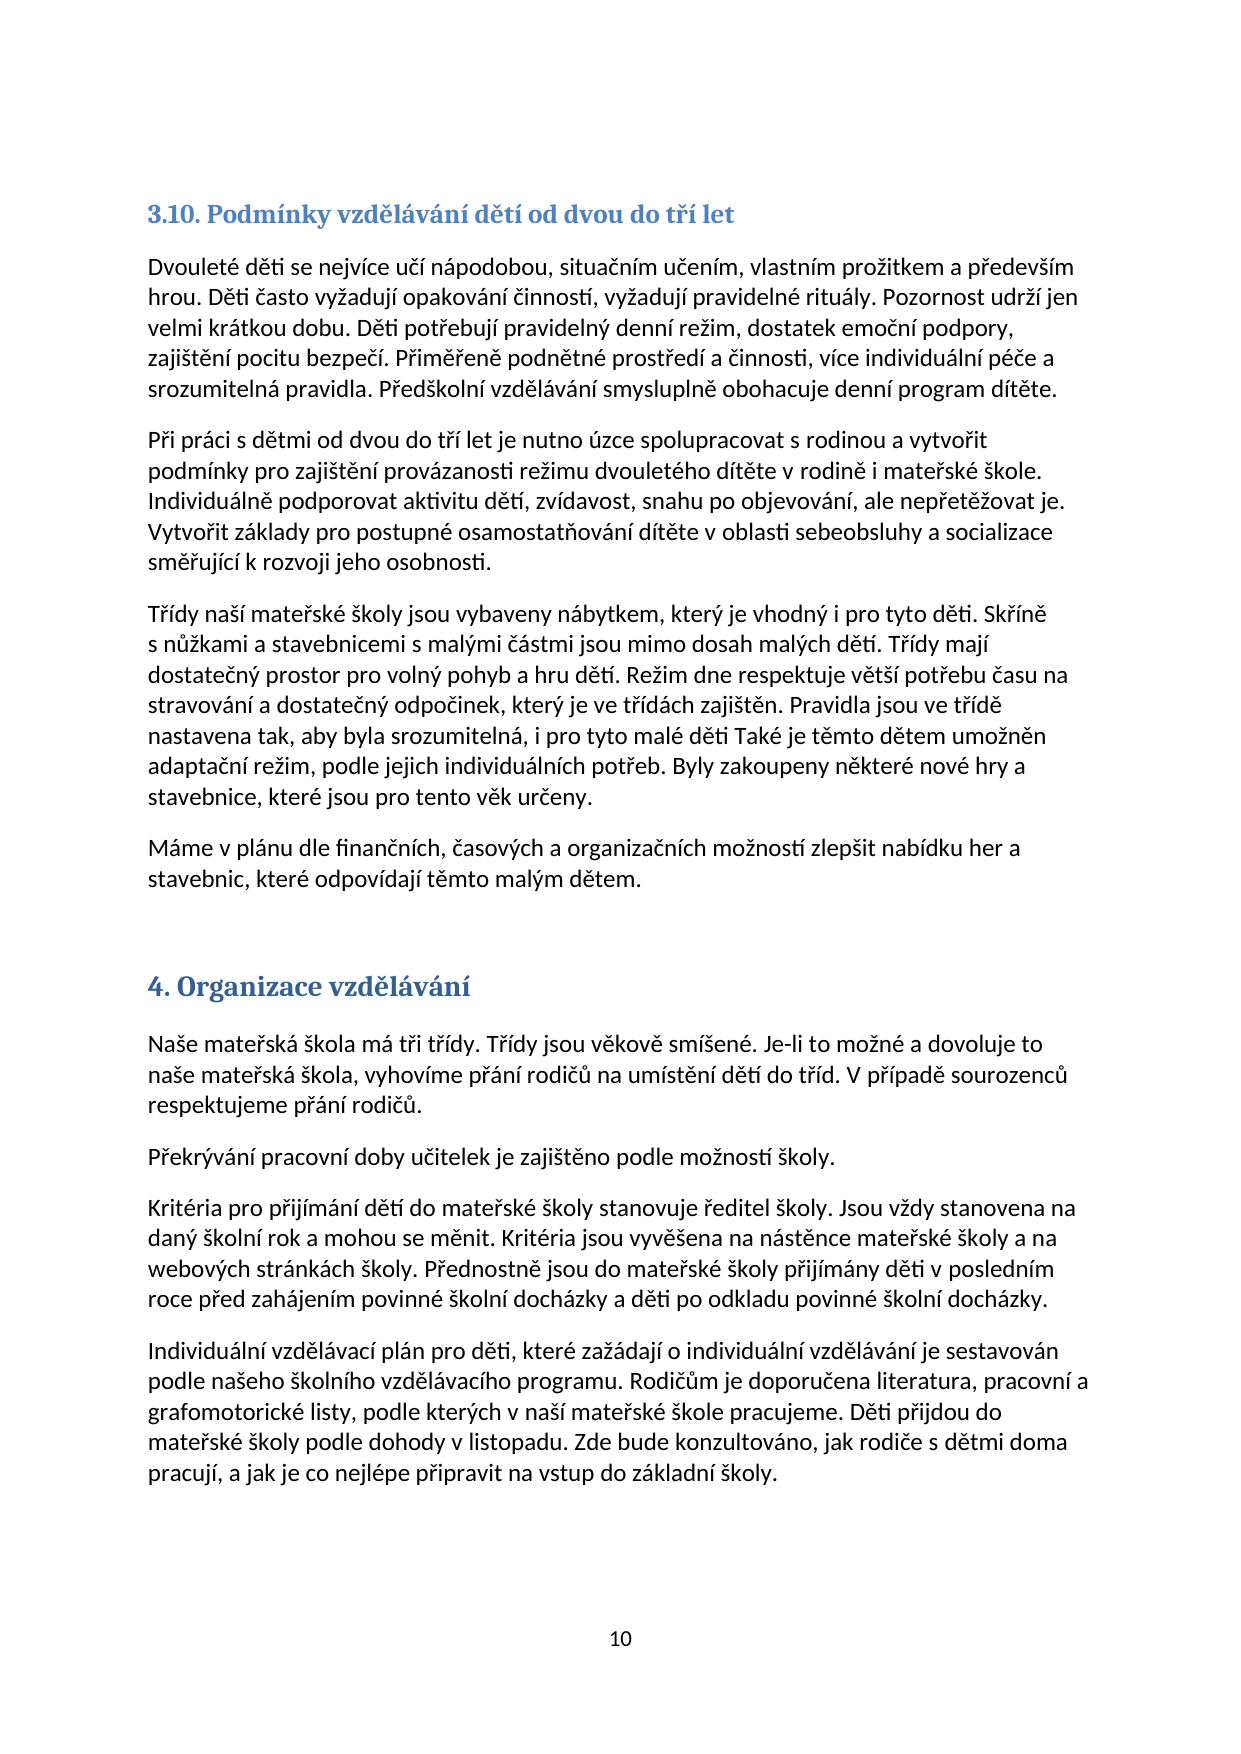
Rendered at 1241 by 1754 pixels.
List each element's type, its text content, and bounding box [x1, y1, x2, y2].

subtitle 4. Organizace vzdělávání [148, 970, 1093, 1003]
text Naše mateřská škola má tři třídy. Třídy jsou věkově smíšené. Je-li to možné a dovoluje to naše mateřská škola, vyhovíme přání rodičů na umístění dětí do tříd. V případě sourozenců respektujeme přání rodičů. [148, 1028, 1093, 1120]
text Při práci s dětmi od dvou do tří let je nutno úzce spolupracovat s rodinou a vytvořit podmínky pro zajištění provázanosti režimu dvouletého dítěte v rodině i mateřské škole. Individuálně podporovat aktivitu dětí, zvídavost, snahu po objevování, ale nepřetěžovat je. Vytvořit základy pro postupné osamostatňování dítěte v oblasti sebeobsluhy a socializace směřující k rozvoji jeho osobnosti. [148, 424, 1093, 577]
text Dvouleté děti se nejvíce učí nápodobou, situačním učením, vlastním prožitkem a především hrou. Děti často vyžadují opakování činností, vyžadují pravidelné rituály. Pozornost udrží jen velmi krátkou dobu. Děti potřebují pravidelný denní režim, dostatek emoční podpory, zajištění pocitu bezpečí. Přiměřeně podnětné prostředí a činnosti, více individuální péče a srozumitelná pravidla. Předškolní vzdělávání smysluplně obohacuje denní program dítěte. [148, 251, 1093, 403]
text Kritéria pro přijímání dětí do mateřské školy stanovuje ředitel školy. Jsou vždy stanovena na daný školní rok a mohou se měnit. Kritéria jsou vyvěšena na nástěnce mateřské školy a na webových stránkách školy. Přednostně jsou do mateřské školy přijímány děti v posledním roce před zahájením povinné školní docházky a děti po odkladu povinné školní docházky. [148, 1192, 1093, 1314]
text Individuální vzdělávací plán pro děti, které zažádají o individuální vzdělávání je sestavován podle našeho školního vzdělávacího programu. Rodičům je doporučena literatura, pracovní a grafomotorické listy, podle kterých v naší mateřské škole pracujeme. Děti přijdou do mateřské školy podle dohody v listopadu. Zde bude konzultováno, jak rodiče s dětmi doma pracují, a jak je co nejlépe připravit na vstup do základní školy. [148, 1335, 1093, 1487]
text Třídy naší mateřské školy jsou vybaveny nábytkem, který je vhodný i pro tyto děti. Skříně s nůžkami a stavebnicemi s malými částmi jsou mimo dosah malých dětí. Třídy mají dostatečný prostor pro volný pohyb a hru dětí. Režim dne respektuje větší potřebu času na stravování a dostatečný odpočinek, který je ve třídách zajištěn. Pravidla jsou ve třídě nastavena tak, aby byla srozumitelná, i pro tyto malé děti Také je těmto dětem umožněn adaptační režim, podle jejich individuálních potřeb. Byly zakoupeny některé nové hry a stavebnice, které jsou pro tento věk určeny. [148, 598, 1093, 811]
text Máme v plánu dle finančních, časových a organizačních možností zlepšit nabídku her a stavebnic, které odpovídají těmto malým dětem. [148, 832, 1093, 893]
subtitle 3.10. Podmínky vzdělávání dětí od dvou do tří let [148, 199, 1093, 230]
text Překrývání pracovní doby učitelek je zajištěno podle možností školy. [148, 1141, 1093, 1171]
